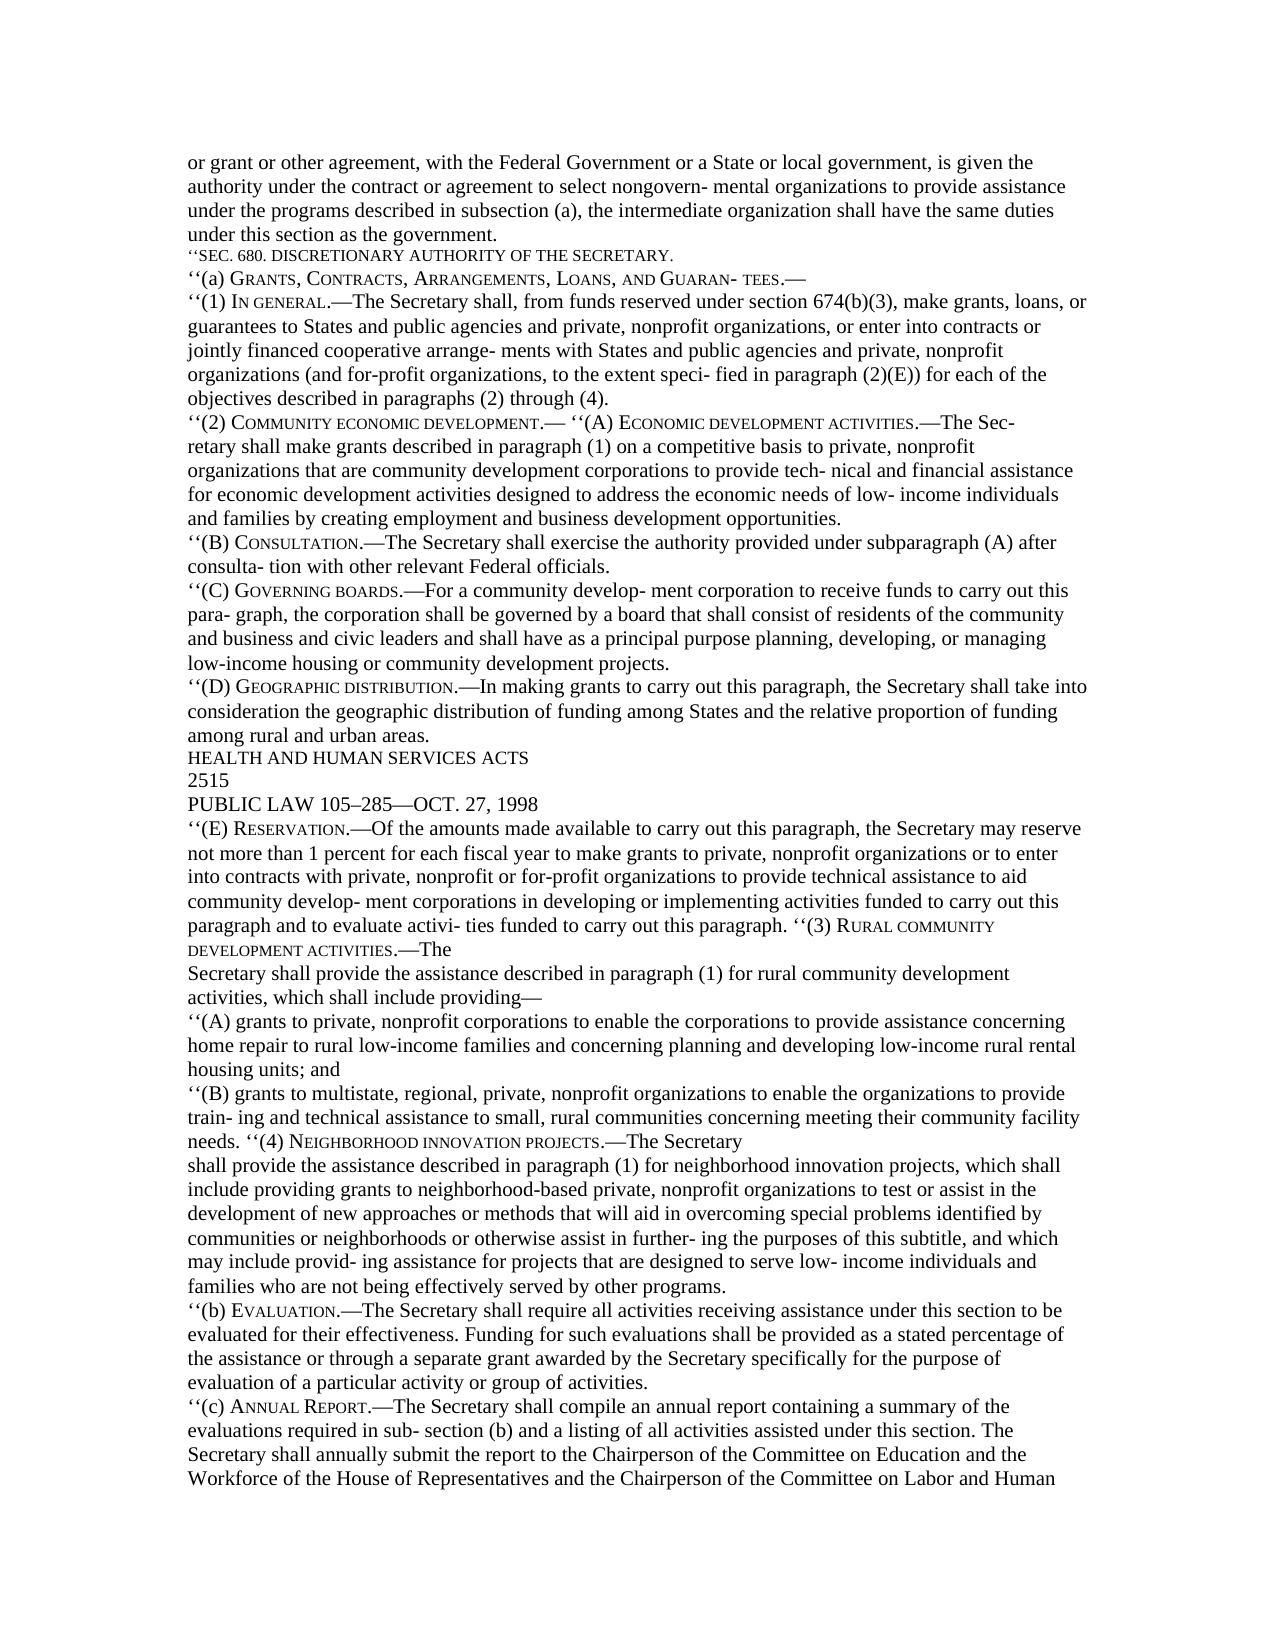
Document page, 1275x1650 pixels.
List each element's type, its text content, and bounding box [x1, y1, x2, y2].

text 2515 [187, 768, 1087, 792]
text ‘‘(C) GOVERNING BOARDS.—For a community develop- ment corporation to receive funds to carry out this para- graph, the corporation shall be governed by a board that shall consist of residents of the community and business and civic leaders and shall have as a principal purpose planning, developing, or managing low-income housing or community development projects. [187, 578, 1087, 674]
text ‘‘(B) CONSULTATION.—The Secretary shall exercise the authority provided under subparagraph (A) after consulta- tion with other relevant Federal officials. [187, 530, 1087, 578]
text ‘‘(E) RESERVATION.—Of the amounts made available to carry out this paragraph, the Secretary may reserve not more than 1 percent for each fiscal year to make grants to private, nonprofit organizations or to enter into contracts with private, nonprofit or for-profit organizations to provide technical assistance to aid community develop- ment corporations in developing or implementing activities funded to carry out this paragraph and to evaluate activi- ties funded to carry out this paragraph. ‘‘(3) RURAL COMMUNITY DEVELOPMENT ACTIVITIES.—The [187, 816, 1087, 961]
text PUBLIC LAW 105–285—OCT. 27, 1998 [187, 792, 1087, 816]
text HEALTH AND HUMAN SERVICES ACTS [187, 747, 1087, 768]
text ‘‘(A) grants to private, nonprofit corporations to enable the corporations to provide assistance concerning home repair to rural low-income families and concerning planning and developing low-income rural rental housing units; and [187, 1009, 1087, 1081]
text ‘‘(B) grants to multistate, regional, private, nonprofit organizations to enable the organizations to provide train- ing and technical assistance to small, rural communities concerning meeting their community facility needs. ‘‘(4) NEIGHBORHOOD INNOVATION PROJECTS.—The Secretary [187, 1081, 1087, 1153]
text ‘‘(1) IN GENERAL.—The Secretary shall, from funds reserved under section 674(b)(3), make grants, loans, or guarantees to States and public agencies and private, nonprofit organizations, or enter into contracts or jointly financed cooperative arrange- ments with States and public agencies and private, nonprofit organizations (and for-profit organizations, to the extent speci- fied in paragraph (2)(E)) for each of the objectives described in paragraphs (2) through (4). [187, 289, 1087, 410]
text ‘‘(b) EVALUATION.—The Secretary shall require all activities receiving assistance under this section to be evaluated for their effectiveness. Funding for such evaluations shall be provided as a stated percentage of the assistance or through a separate grant awarded by the Secretary specifically for the purpose of evaluation of a particular activity or group of activities. [187, 1298, 1087, 1394]
text Secretary shall provide the assistance described in paragraph (1) for rural community development activities, which shall include providing— [187, 961, 1087, 1009]
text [187, 1394, 1087, 1490]
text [187, 150, 1087, 246]
text ‘‘(2) COMMUNITY ECONOMIC DEVELOPMENT.— ‘‘(A) ECONOMIC DEVELOPMENT ACTIVITIES.—The Sec- [187, 410, 1087, 434]
text retary shall make grants described in paragraph (1) on a competitive basis to private, nonprofit organizations that are community development corporations to provide tech- nical and financial assistance for economic development activities designed to address the economic needs of low- income individuals and families by creating employment and business development opportunities. [187, 434, 1087, 530]
text ‘‘(a) GRANTS, CONTRACTS, ARRANGEMENTS, LOANS, AND GUARAN- TEES.— [187, 265, 1087, 289]
text ‘‘SEC. 680. DISCRETIONARY AUTHORITY OF THE SECRETARY. [187, 246, 1087, 265]
text ‘‘(D) GEOGRAPHIC DISTRIBUTION.—In making grants to carry out this paragraph, the Secretary shall take into consideration the geographic distribution of funding among States and the relative proportion of funding among rural and urban areas. [187, 674, 1087, 747]
text shall provide the assistance described in paragraph (1) for neighborhood innovation projects, which shall include providing grants to neighborhood-based private, nonprofit organizations to test or assist in the development of new approaches or methods that will aid in overcoming special problems identified by communities or neighborhoods or otherwise assist in further- ing the purposes of this subtitle, and which may include provid- ing assistance for projects that are designed to serve low- income individuals and families who are not being effectively served by other programs. [187, 1153, 1087, 1298]
